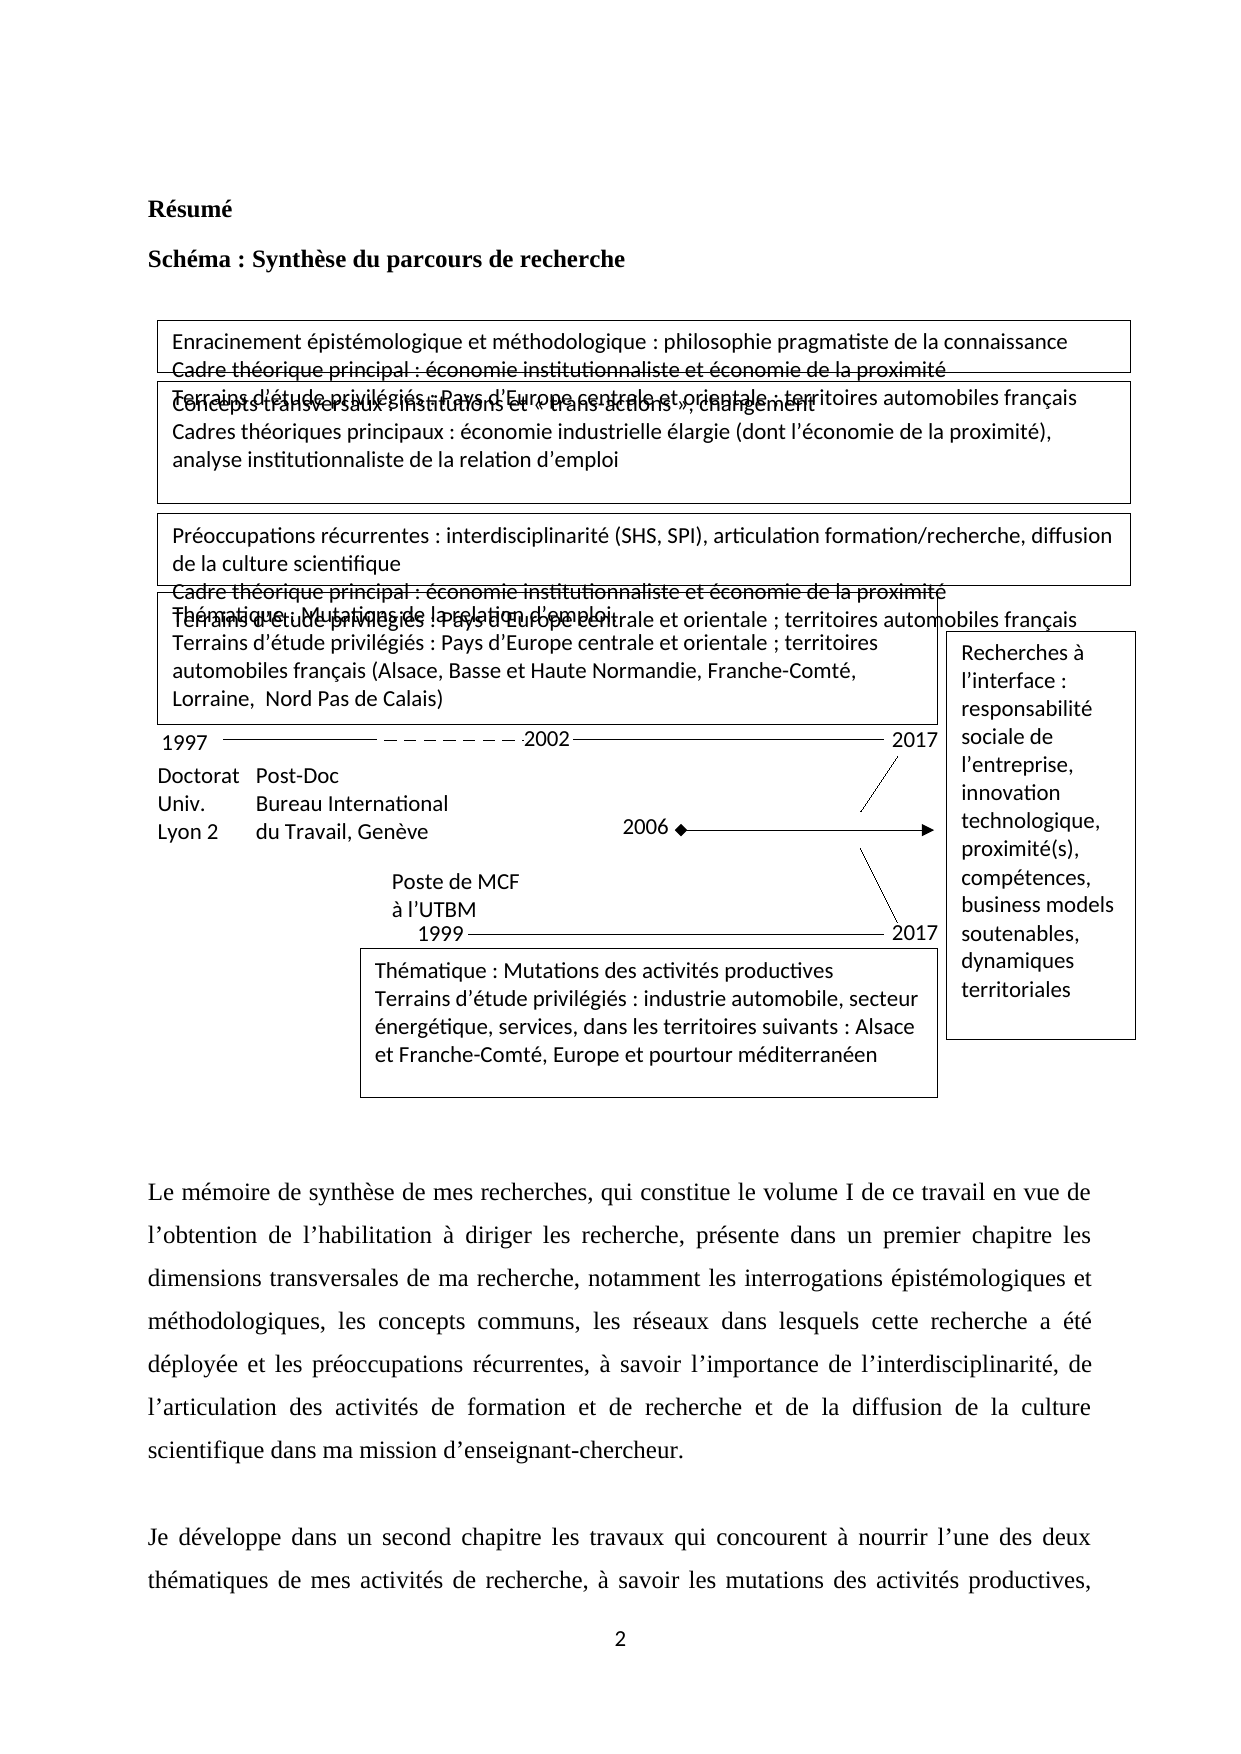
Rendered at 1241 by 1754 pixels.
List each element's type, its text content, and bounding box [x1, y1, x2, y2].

text Résumé [148, 194, 1092, 223]
text Schéma : Synthèse du parcours de recherche [148, 244, 1092, 273]
text Le mémoire de synthèse de mes recherches, qui constitue le volume I de ce travail en vue de l’obtention de l’habilitation à diriger les recherche, présente dans un premier chapitre les dimensions transversales de ma recherche, notamment les interrogations épistémologiques et méthodologiques, les concepts communs, les réseaux dans lesquels cette recherche a été déployée et les préoccupations récurrentes, à savoir l’importance de l’interdisciplinarité, de l’articulation des activités de formation et de recherche et de la diffusion de la culture scientifique dans ma mission d’enseignant-chercheur. [148, 1177, 1092, 1464]
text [148, 1522, 1092, 1594]
